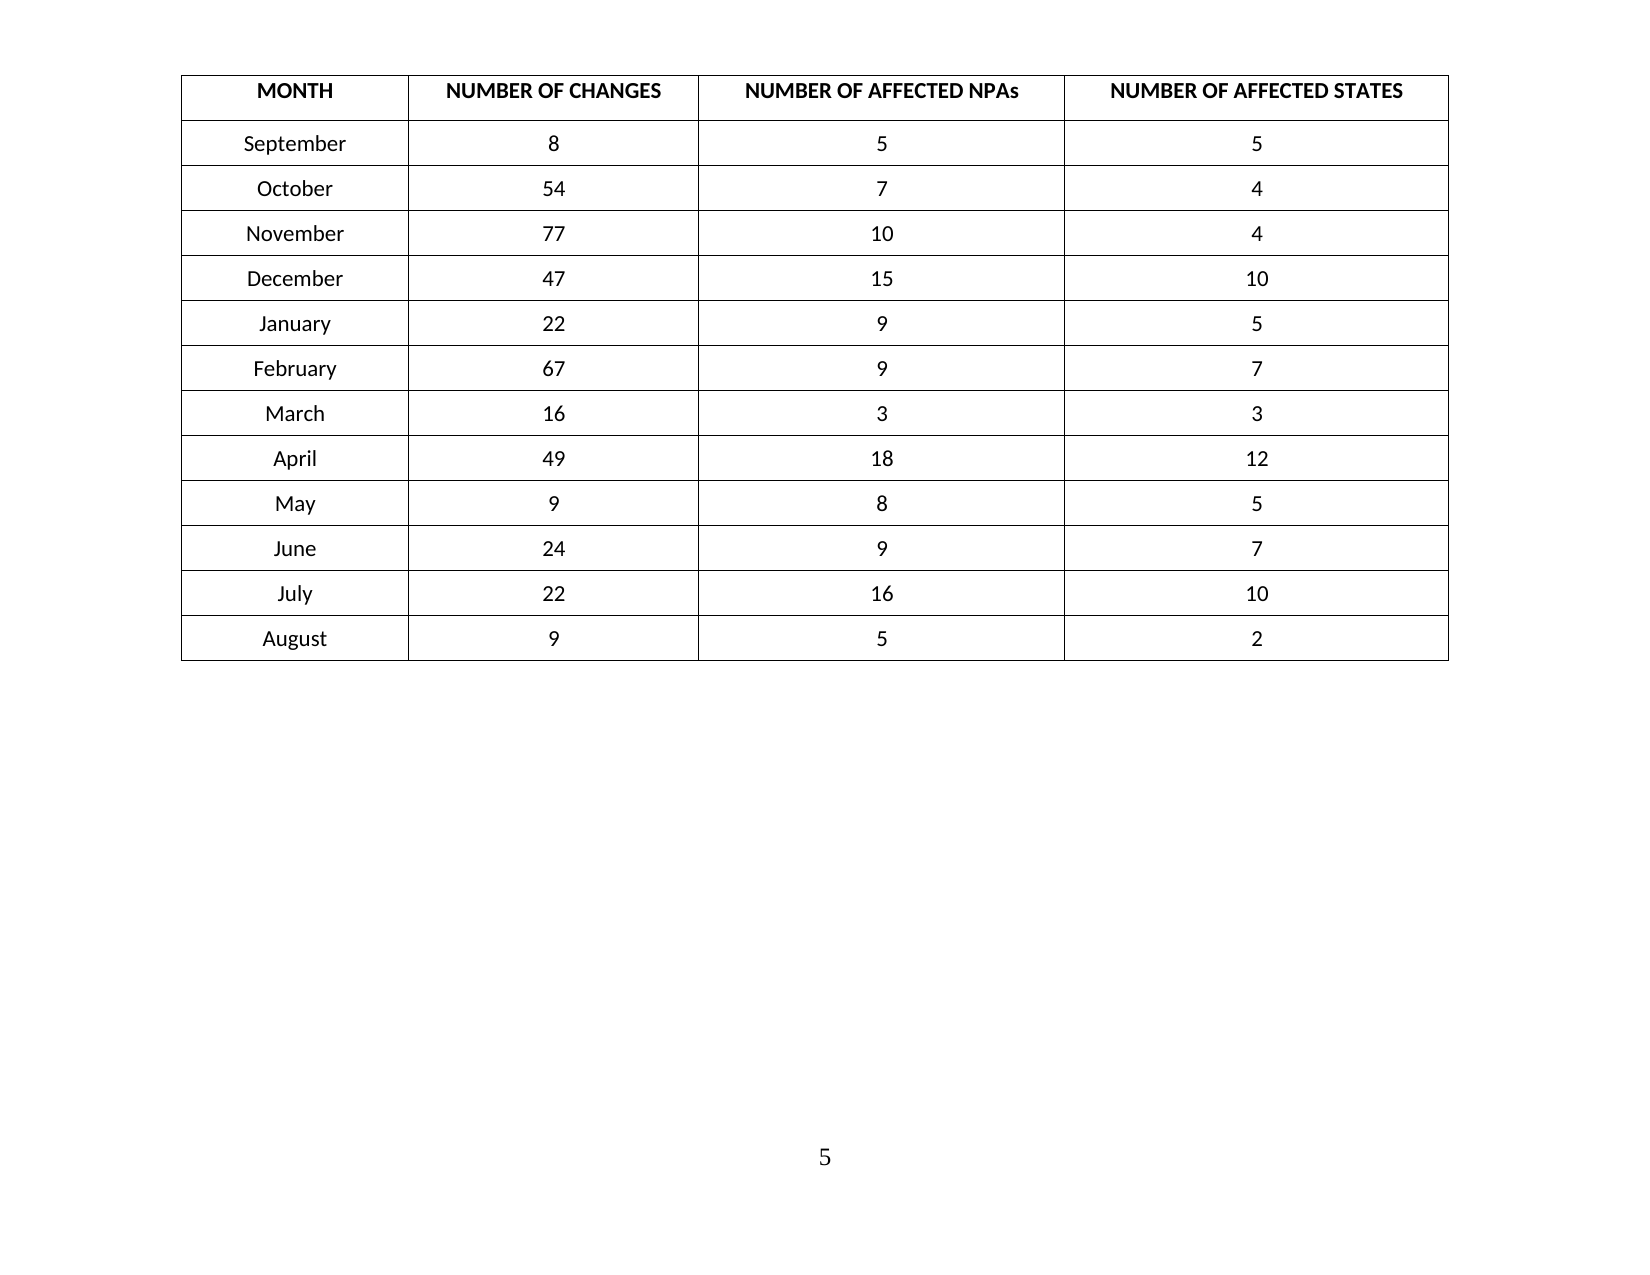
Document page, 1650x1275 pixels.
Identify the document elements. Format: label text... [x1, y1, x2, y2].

table_cell 9 [699, 526, 1064, 570]
table_cell September [182, 121, 408, 165]
table_cell 10 [1065, 571, 1448, 615]
table_cell 24 [409, 526, 698, 570]
table_cell August [182, 616, 408, 660]
table_cell February [182, 346, 408, 390]
table_header NUMBER OF AFFECTED STATES [1065, 76, 1448, 120]
table_cell 3 [699, 391, 1064, 435]
table_cell 9 [699, 301, 1064, 345]
table_cell June [182, 526, 408, 570]
table_cell 16 [409, 391, 698, 435]
table_cell 12 [1065, 436, 1448, 480]
table_cell 9 [409, 616, 698, 660]
table_cell 47 [409, 256, 698, 300]
table_cell 9 [699, 346, 1064, 390]
table_cell October [182, 166, 408, 210]
table_cell 3 [1065, 391, 1448, 435]
table_cell 16 [699, 571, 1064, 615]
table_cell 7 [1065, 346, 1448, 390]
table_header NUMBER OF AFFECTED NPAs [699, 76, 1064, 120]
table_cell January [182, 301, 408, 345]
table_cell 10 [699, 211, 1064, 255]
table_cell 7 [699, 166, 1064, 210]
table_cell 77 [409, 211, 698, 255]
table_cell 4 [1065, 166, 1448, 210]
table_cell May [182, 481, 408, 525]
table_cell 2 [1065, 616, 1448, 660]
table_cell 49 [409, 436, 698, 480]
table_cell November [182, 211, 408, 255]
table_cell 67 [409, 346, 698, 390]
table_cell 15 [699, 256, 1064, 300]
table_cell 9 [409, 481, 698, 525]
table_cell 8 [699, 481, 1064, 525]
table_cell July [182, 571, 408, 615]
table_cell December [182, 256, 408, 300]
table_cell 5 [1065, 301, 1448, 345]
table_cell March [182, 391, 408, 435]
table_cell 18 [699, 436, 1064, 480]
table_cell 5 [1065, 121, 1448, 165]
table_cell 22 [409, 301, 698, 345]
table_cell April [182, 436, 408, 480]
table_header MONTH [182, 76, 408, 120]
table_cell 7 [1065, 526, 1448, 570]
table_cell 5 [1065, 481, 1448, 525]
table_cell 54 [409, 166, 698, 210]
table_cell 22 [409, 571, 698, 615]
table_cell 5 [699, 121, 1064, 165]
table_cell 4 [1065, 211, 1448, 255]
table_cell 5 [699, 616, 1064, 660]
table_cell 8 [409, 121, 698, 165]
table_cell 10 [1065, 256, 1448, 300]
table_header NUMBER OF CHANGES [409, 76, 698, 120]
